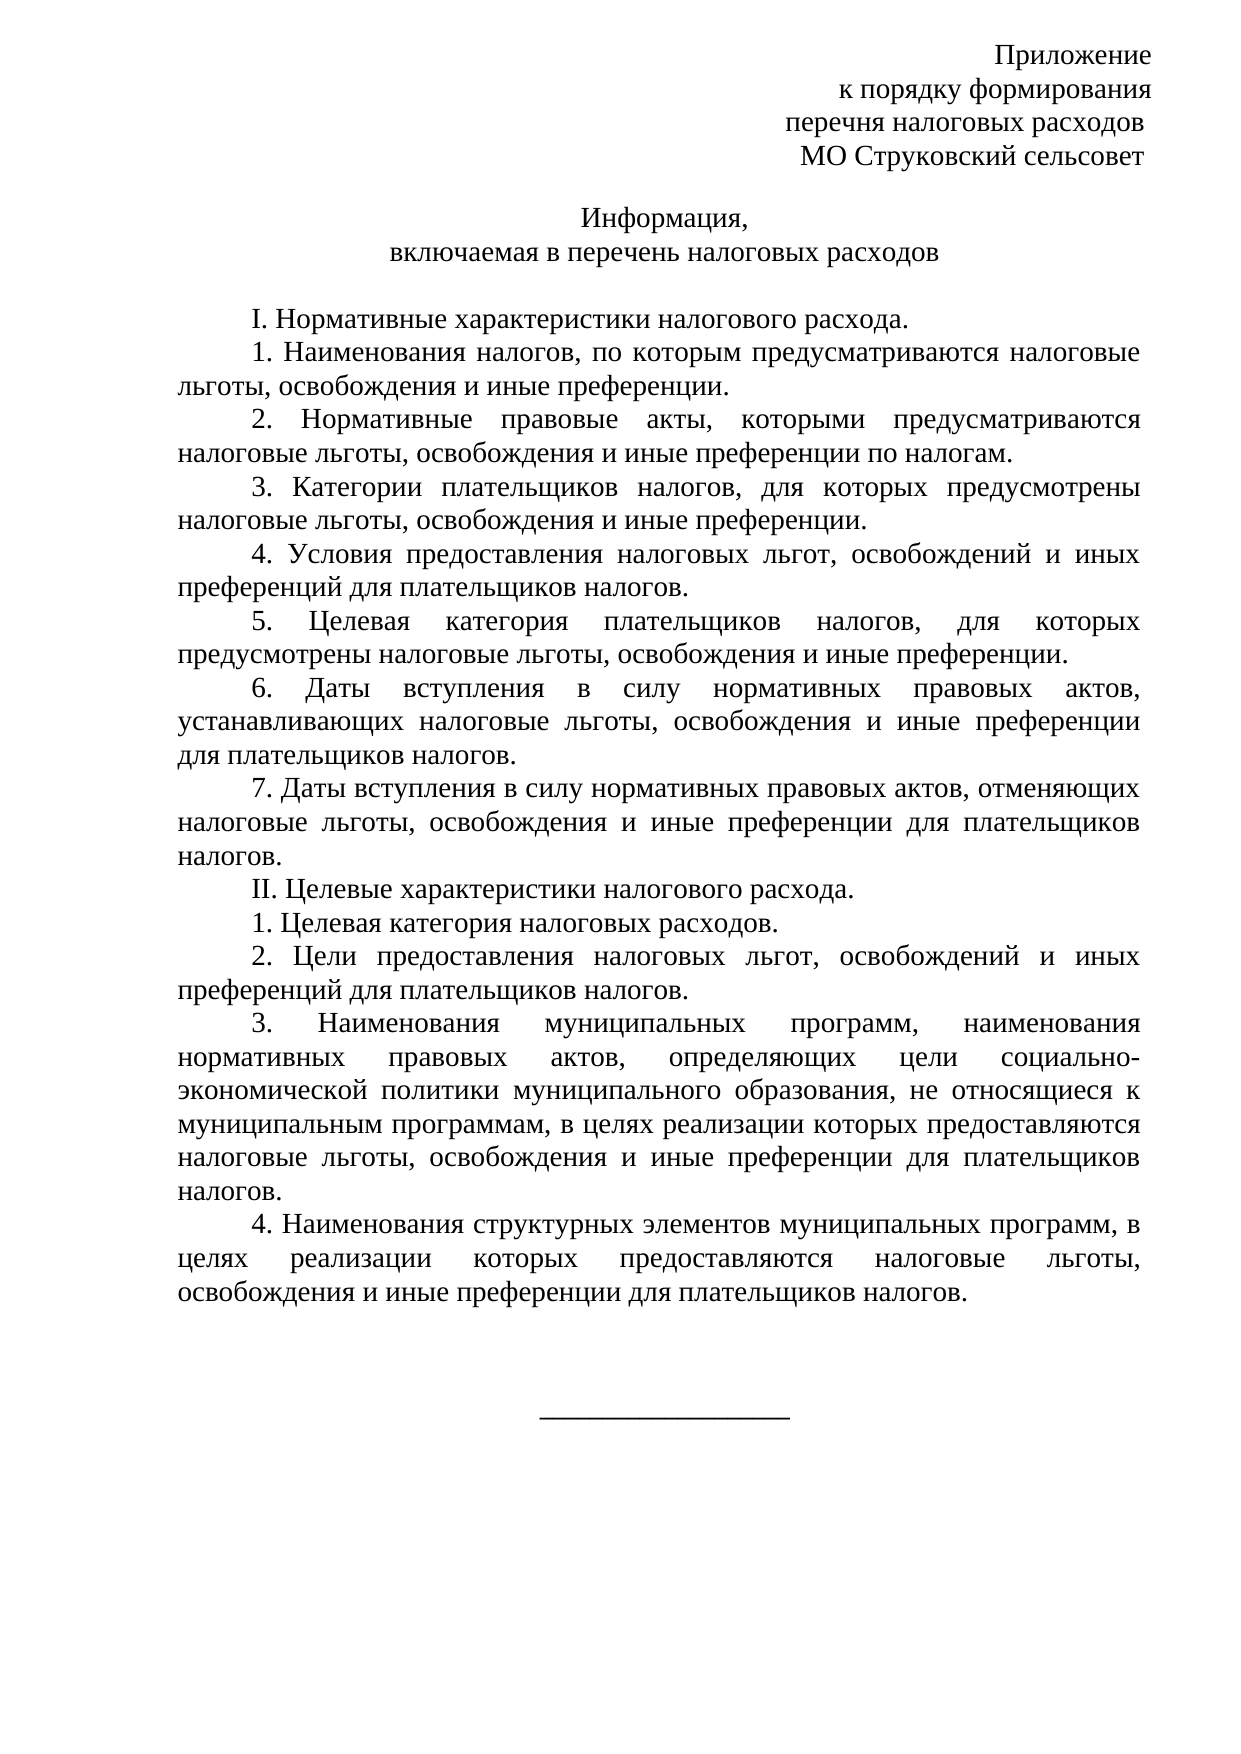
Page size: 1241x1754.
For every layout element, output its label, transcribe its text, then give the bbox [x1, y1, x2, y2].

text 3. Категории плательщиков налогов, для которых предусмотрены налоговые льготы, освобождения и иные преференции. [177, 469, 1141, 536]
text 4. Условия предоставления налоговых льгот, освобождений и иных преференций для плательщиков налогов. [177, 536, 1141, 603]
text ____________________ [177, 1393, 1152, 1422]
text Информация, включаемая в перечень налоговых расходов [177, 200, 1152, 267]
text II. Целевые характеристики налогового расхода. [177, 871, 1152, 905]
text I. Нормативные характеристики налогового расхода. [177, 301, 1141, 334]
text Приложение [177, 37, 1152, 71]
text 1. Целевая категория налоговых расходов. [177, 905, 1152, 938]
text 2. Нормативные правовые акты, которыми предусматриваются налоговые льготы, освобождения и иные преференции по налогам. [177, 402, 1141, 469]
text перечня налоговых расходов МО Струковский сельсовет [177, 104, 1152, 200]
text 1. Наименования налогов, по которым предусматриваются налоговые льготы, освобождения и иные преференции. [177, 334, 1141, 402]
text 7. Даты вступления в силу нормативных правовых актов, отменяющих налоговые льготы, освобождения и иные преференции для плательщиков налогов. [177, 771, 1141, 871]
text к порядку формирования [177, 71, 1152, 104]
text 2. Цели предоставления налоговых льгот, освобождений и иных преференций для плательщиков налогов. [177, 938, 1141, 1005]
text 3. Наименования муниципальных программ, наименования нормативных правовых актов, определяющих цели социально-экономической политики муниципального образования, не относящиеся к муниципальным программам, в целях реализации которых предоставляются налоговые льготы, освобождения и иные преференции для плательщиков налогов. [177, 1005, 1141, 1207]
text 6. Даты вступления в силу нормативных правовых актов, устанавливающих налоговые льготы, освобождения и иные преференции для плательщиков налогов. [177, 670, 1141, 771]
text 4. Наименования структурных элементов муниципальных программ, в целях реализации которых предоставляются налоговые льготы, освобождения и иные преференции для плательщиков налогов. [177, 1207, 1141, 1307]
text 5. Целевая категория плательщиков налогов, для которых предусмотрены налоговые льготы, освобождения и иные преференции. [177, 603, 1141, 670]
